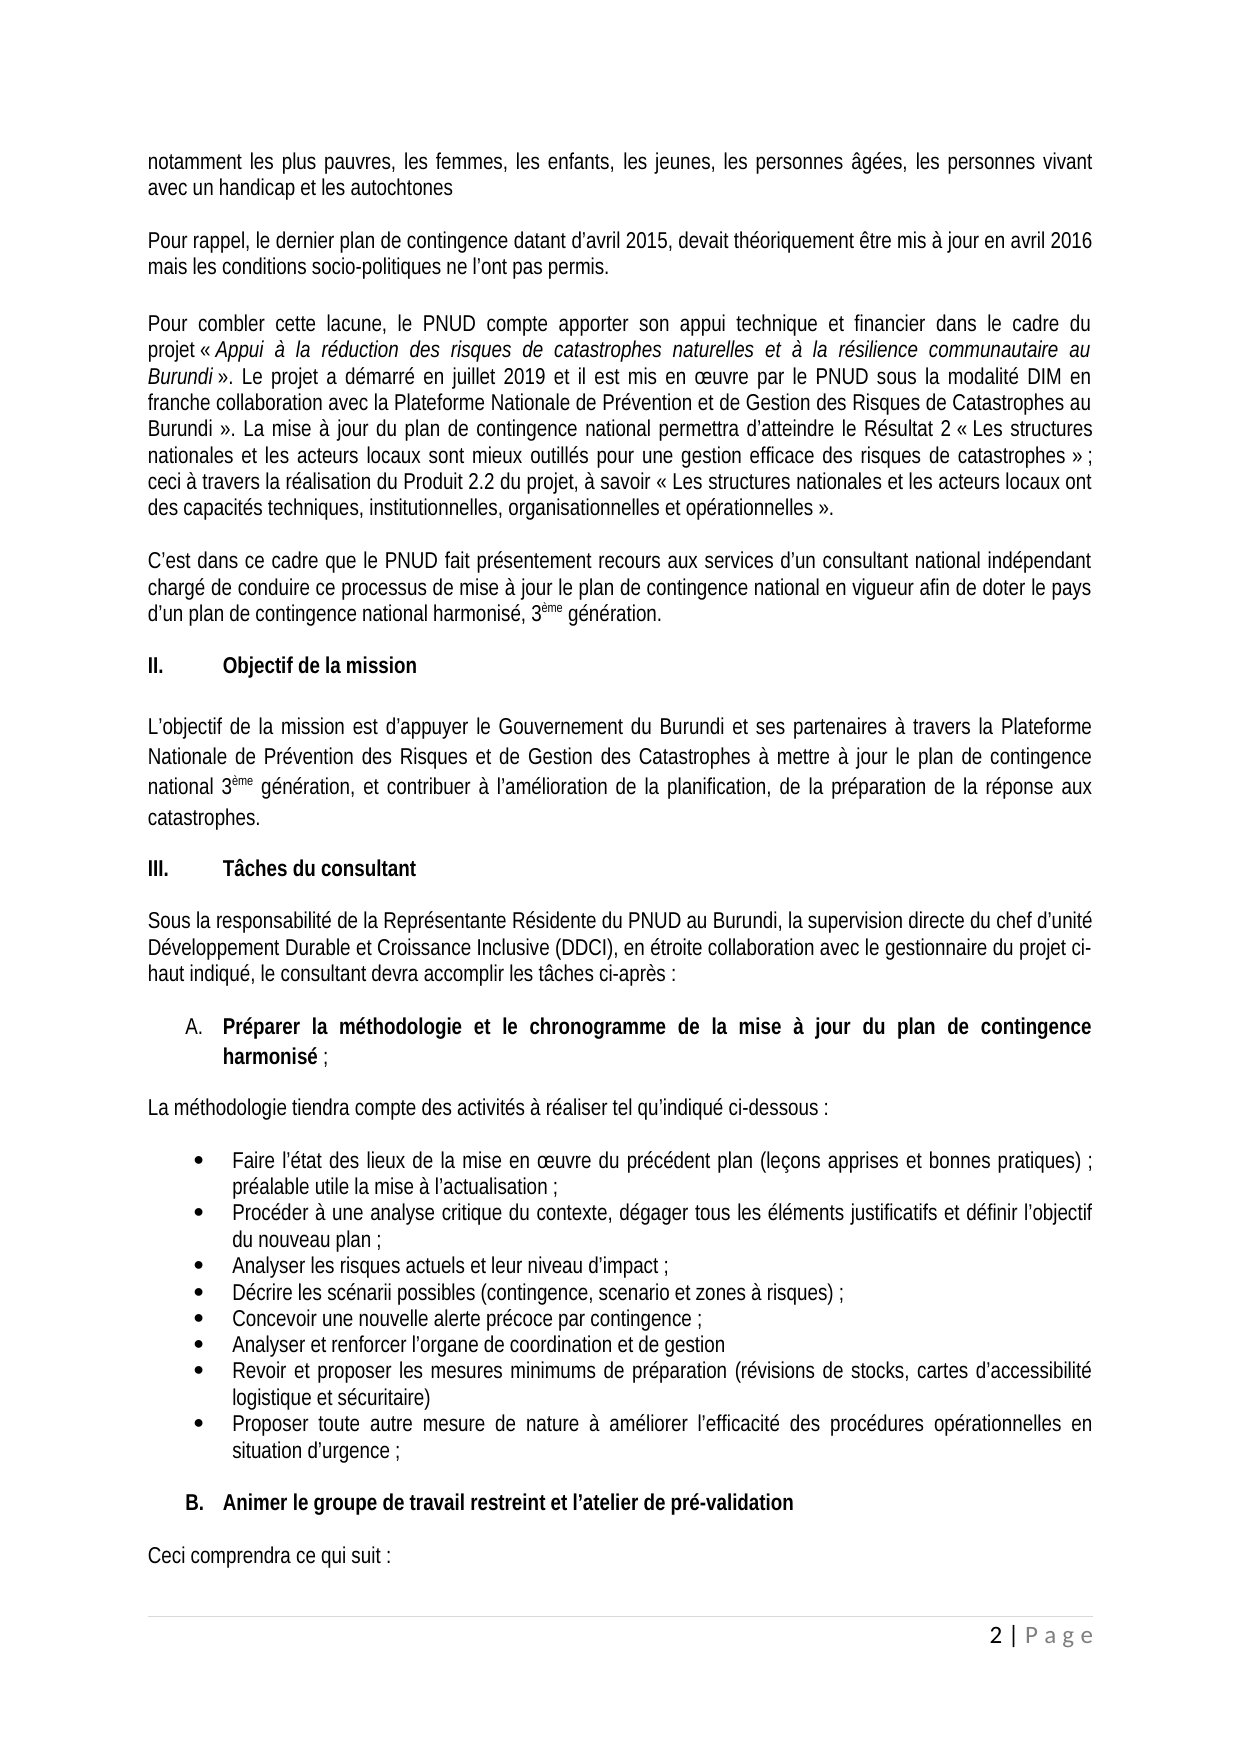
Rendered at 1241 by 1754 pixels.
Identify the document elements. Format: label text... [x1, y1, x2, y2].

list Animer le groupe de travail restreint et l’atelier de pré-validation [185, 1489, 1093, 1516]
list Décrire les scénarii possibles (contingence, scenario et zones à risques) ; [194, 1278, 1093, 1305]
list Faire l’état des lieux de la mise en œuvre du précédent plan (leçons apprises et bonnes pratiques) ; préalable utile la mise à l’actualisation ; [194, 1147, 1093, 1199]
list Procéder à une analyse critique du contexte, dégager tous les éléments justificatifs et définir l’objectif du nouveau plan ; [194, 1199, 1093, 1252]
list Proposer toute autre mesure de nature à améliorer l’efficacité des procédures opérationnelles en situation d’urgence ; [194, 1410, 1093, 1463]
list Concevoir une nouvelle alerte précoce par contingence ; [194, 1305, 1093, 1331]
text C’est dans ce cadre que le PNUD fait présentement recours aux services d’un consultant national indépendant chargé de conduire ce processus de mise à jour le plan de contingence national en vigueur afin de doter le pays d’un plan de contingence national harmonisé, 3ème génération. [148, 547, 1093, 626]
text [148, 148, 1093, 200]
text L’objectif de la mission est d’appuyer le Gouvernement du Burundi et ses partenaires à travers la Plateforme Nationale de Prévention des Risques et de Gestion des Catastrophes à mettre à jour le plan de contingence national 3ème génération, et contribuer à l’amélioration de la planification, de la préparation de la réponse aux catastrophes. [148, 713, 1093, 830]
text Pour rappel, le dernier plan de contingence datant d’avril 2015, devait théoriquement être mis à jour en avril 2016 mais les conditions socio-politiques ne l’ont pas permis. [148, 227, 1093, 279]
list Analyser les risques actuels et leur niveau d’impact ; [194, 1252, 1093, 1278]
text Ceci comprendra ce qui suit : [148, 1542, 1093, 1568]
list Revoir et proposer les mesures minimums de préparation (révisions de stocks, cartes d’accessibilité logistique et sécuritaire) [194, 1357, 1093, 1410]
text Sous la responsabilité de la Représentante Résidente du PNUD au Burundi, la supervision directe du chef d’unité Développement Durable et Croissance Inclusive (DDCI), en étroite collaboration avec le gestionnaire du projet ci-haut indiqué, le consultant devra accomplir les tâches ci-après : [148, 907, 1093, 986]
text Pour combler cette lacune, le PNUD compte apporter son appui technique et financier dans le cadre du projet « Appui à la réduction des risques de catastrophes naturelles et à la résilience communautaire au Burundi ». Le projet a démarré en juillet 2019 et il est mis en œuvre par le PNUD sous la modalité DIM en franche collaboration avec la Plateforme Nationale de Prévention et de Gestion des Risques de Catastrophes au Burundi ». La mise à jour du plan de contingence national permettra d’atteindre le Résultat 2 « Les structures nationales et les acteurs locaux sont mieux outillés pour une gestion efficace des risques de catastrophes » ; ceci à travers la réalisation du Produit 2.2 du projet, à savoir « Les structures nationales et les acteurs locaux ont des capacités techniques, institutionnelles, organisationnelles et opérationnelles ». [148, 310, 1093, 521]
text La méthodologie tiendra compte des activités à réaliser tel qu’indiqué ci-dessous : [148, 1094, 1093, 1120]
list Analyser et renforcer l’organe de coordination et de gestion [194, 1331, 1093, 1357]
list Tâches du consultant [148, 854, 1093, 881]
list Objectif de la mission [148, 652, 1093, 679]
list Préparer la méthodologie et le chronogramme de la mise à jour du plan de contingence harmonisé ; [185, 1013, 1093, 1069]
